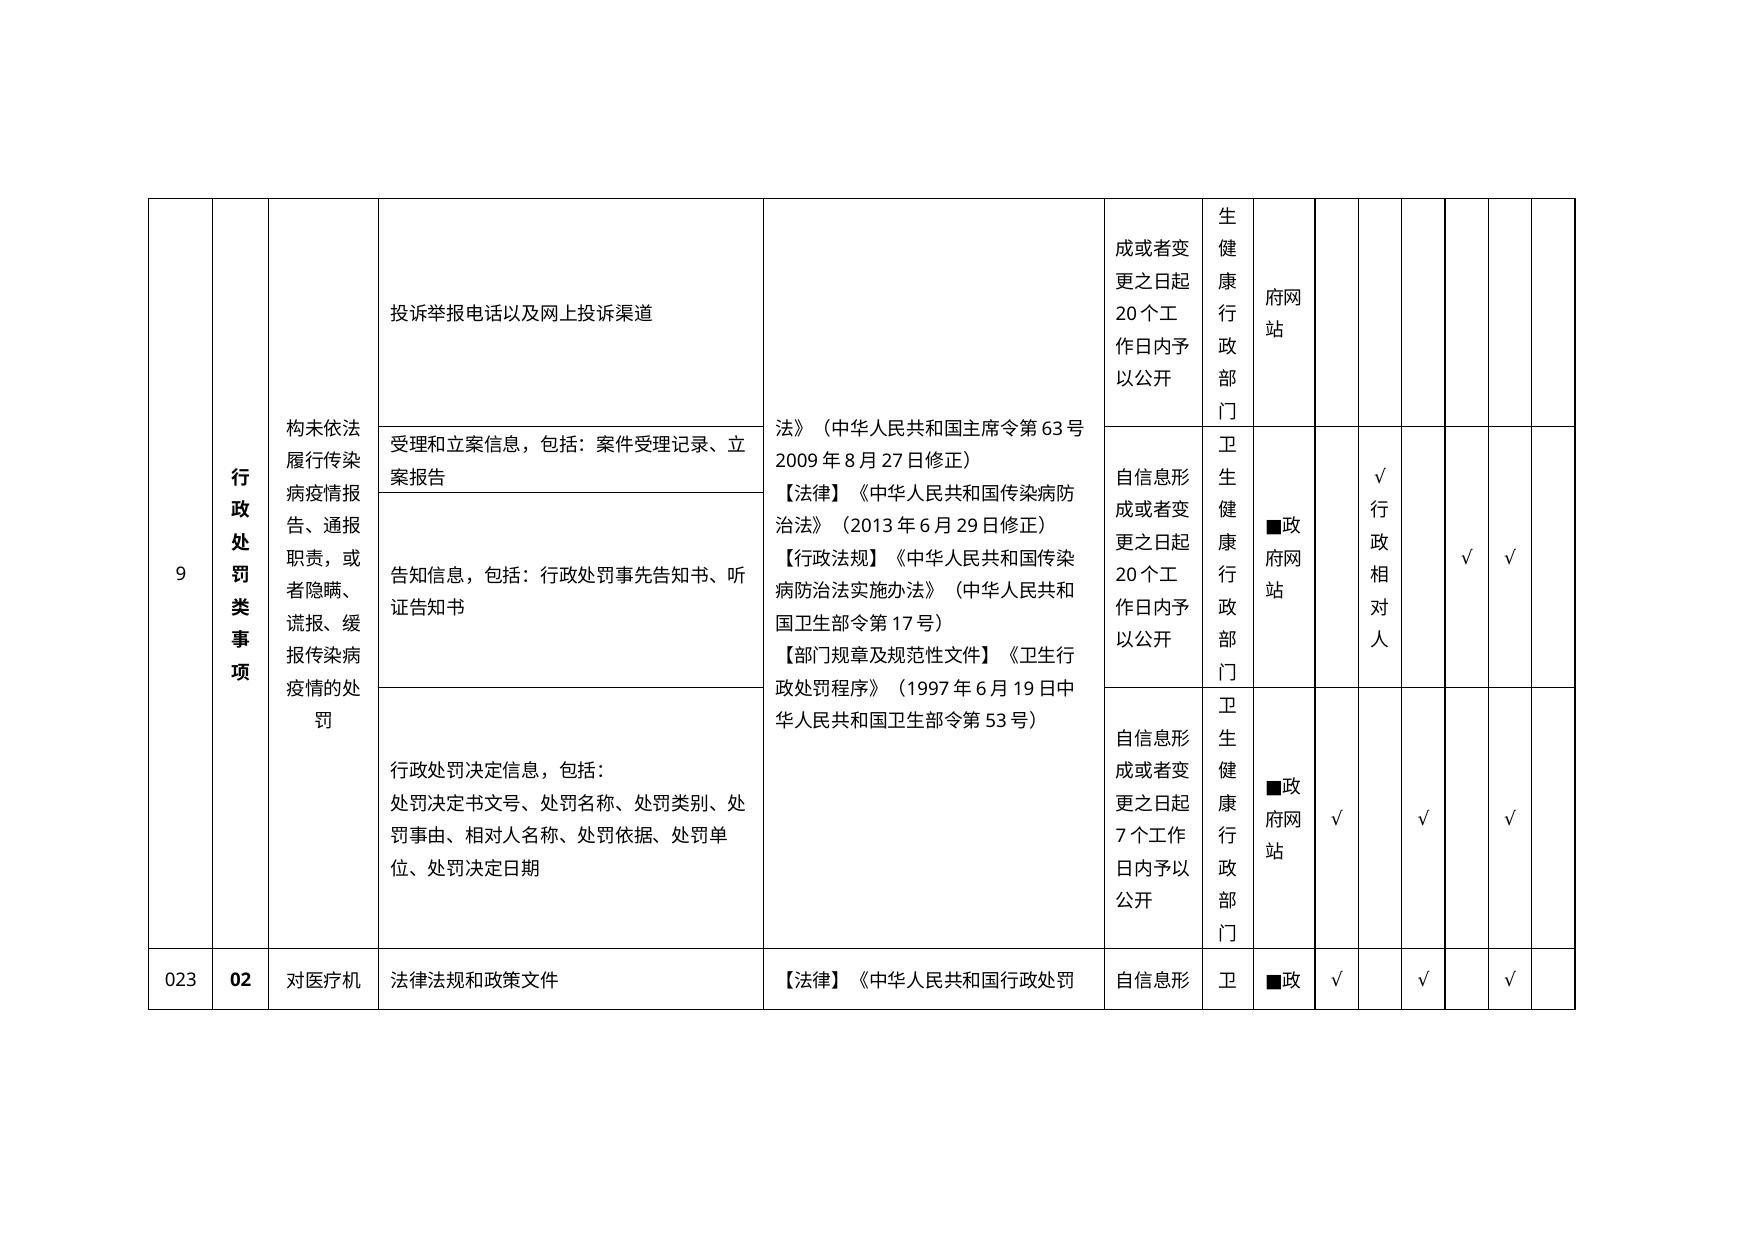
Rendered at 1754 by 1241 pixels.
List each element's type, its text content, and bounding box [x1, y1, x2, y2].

table_cell [1446, 688, 1488, 948]
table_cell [764, 199, 1104, 948]
table_cell 卫生健康行政部门 [1203, 427, 1253, 687]
table_cell √ [1446, 427, 1488, 687]
table_cell √ [1489, 949, 1531, 1009]
table_cell ■政府网站 [1254, 427, 1314, 687]
table_cell √ [1489, 199, 1531, 426]
table_cell 02 行政处罚类事项 [213, 949, 268, 1009]
table_cell [1532, 688, 1574, 948]
table_cell [1359, 688, 1401, 948]
table_cell [1359, 199, 1401, 426]
table_cell [1446, 199, 1488, 426]
table_cell √ [1402, 949, 1444, 1009]
table_cell 0229 [149, 199, 212, 948]
table_cell ■政府网站 [1254, 199, 1314, 426]
table_cell 卫生健康行政部门 [1203, 949, 1253, 1009]
table_cell [1359, 949, 1401, 1009]
table_cell 行政处罚决定信息，包括： 处罚决定书文号、处罚名称、处罚类别、处罚事由、相对人名称、处罚依据、处罚单位、处罚决定日期 [379, 688, 763, 948]
table_cell ■政府网站 [1254, 949, 1314, 1009]
table_cell [1446, 949, 1488, 1009]
table_cell ■政府网站 [1254, 688, 1314, 948]
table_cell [269, 949, 378, 1009]
table_cell 投诉举报电话以及网上投诉渠道 [379, 199, 763, 426]
table_cell √ [1316, 688, 1358, 948]
table_cell 告知信息，包括：行政处罚事先告知书、听证告知书 [379, 493, 763, 687]
table_cell [1532, 427, 1574, 687]
table_cell [1402, 427, 1444, 687]
table_cell √ [1489, 427, 1531, 687]
table_cell [1316, 427, 1358, 687]
table_cell 法律法规和政策文件 [379, 949, 763, 1009]
table_cell √ [1402, 199, 1444, 426]
table_cell 卫生健康行政部门 [1203, 199, 1253, 426]
table_cell 自信息形成或者变更之日起20个工作日内予以公开 [1105, 427, 1202, 687]
table_cell 0230 [149, 949, 212, 1009]
table_cell 受理和立案信息，包括：案件受理记录、立案报告 [379, 427, 763, 492]
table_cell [764, 949, 1104, 1009]
table_cell [1532, 949, 1574, 1009]
table_cell √ [1402, 688, 1444, 948]
table_cell 卫生健康行政部门 [1203, 688, 1253, 948]
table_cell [269, 199, 378, 948]
table_cell √ [1316, 949, 1358, 1009]
table_cell √ 行政相对人 [1359, 427, 1401, 687]
table_cell 02 行政处罚类事项 [213, 199, 268, 948]
table_cell 自信息形成或者变更之日起7个工作日内予以公开 [1105, 688, 1202, 948]
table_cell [1105, 199, 1202, 426]
table_cell √ [1489, 688, 1531, 948]
table_cell √ [1316, 199, 1358, 426]
table_cell [1532, 199, 1574, 426]
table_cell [1105, 949, 1202, 1009]
